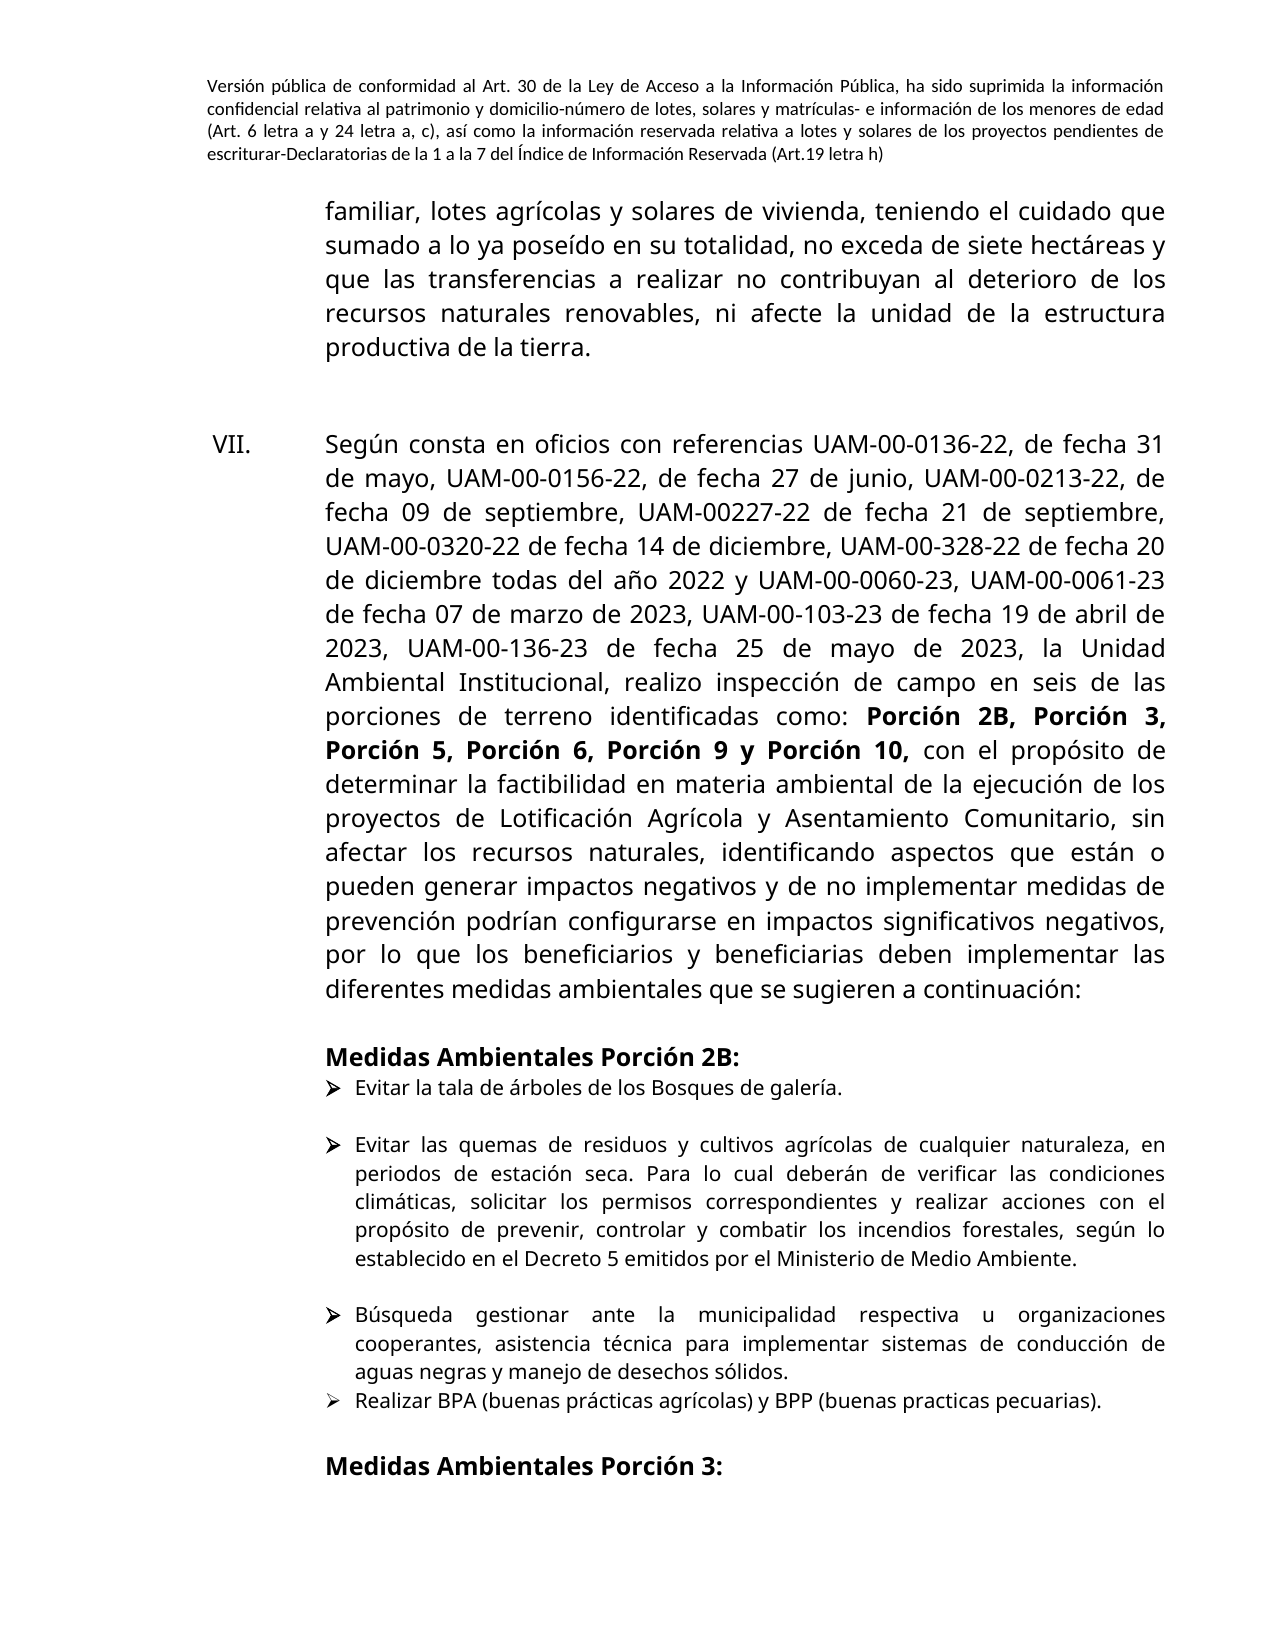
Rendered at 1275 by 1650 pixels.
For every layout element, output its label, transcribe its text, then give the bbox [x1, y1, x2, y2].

text Medidas Ambientales Porción 2B: [207, 1039, 1167, 1073]
text Medidas Ambientales Porción 3: [207, 1448, 1167, 1482]
list Evitar la tala de árboles de los Bosques de galería. [325, 1073, 1167, 1102]
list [251, 193, 1167, 364]
list Búsqueda gestionar ante la municipalidad respectiva u organizaciones cooperantes, asistencia técnica para implementar sistemas de conducción de aguas negras y manejo de desechos sólidos. [325, 1301, 1167, 1386]
list Según consta en oficios con referencias UAM-00-0136-22, de fecha 31 de mayo, UAM-00-0156-22, de fecha 27 de junio, UAM-00-0213-22, de fecha 09 de septiembre, UAM-00227-22 de fecha 21 de septiembre, UAM-00-0320-22 de fecha 14 de diciembre, UAM-00-328-22 de fecha 20 de diciembre todas del año 2022 y UAM-00-0060-23, UAM-00-0061-23 de fecha 07 de marzo de 2023, UAM-00-103-23 de fecha 19 de abril de 2023, UAM-00-136-23 de fecha 25 de mayo de 2023, la Unidad Ambiental Institucional, realizo inspección de campo en seis de las porciones de terreno identificadas como: Porción 2B, Porción 3, Porción 5, Porción 6, Porción 9 y Porción 10, con el propósito de determinar la factibilidad en materia ambiental de la ejecución de los proyectos de Lotificación Agrícola y Asentamiento Comunitario, sin afectar los recursos naturales, identificando aspectos que están o pueden generar impactos negativos y de no implementar medidas de prevención podrían configurarse en impactos significativos negativos, por lo que los beneficiarios y beneficiarias deben implementar las diferentes medidas ambientales que se sugieren a continuación: [251, 426, 1167, 1005]
list Evitar las quemas de residuos y cultivos agrícolas de cualquier naturaleza, en periodos de estación seca. Para lo cual deberán de verificar las condiciones climáticas, solicitar los permisos correspondientes y realizar acciones con el propósito de prevenir, controlar y combatir los incendios forestales, según lo establecido en el Decreto 5 emitidos por el Ministerio de Medio Ambiente. [325, 1130, 1167, 1272]
list Realizar BPA (buenas prácticas agrícolas) y BPP (buenas practicas pecuarias). [325, 1386, 1167, 1414]
